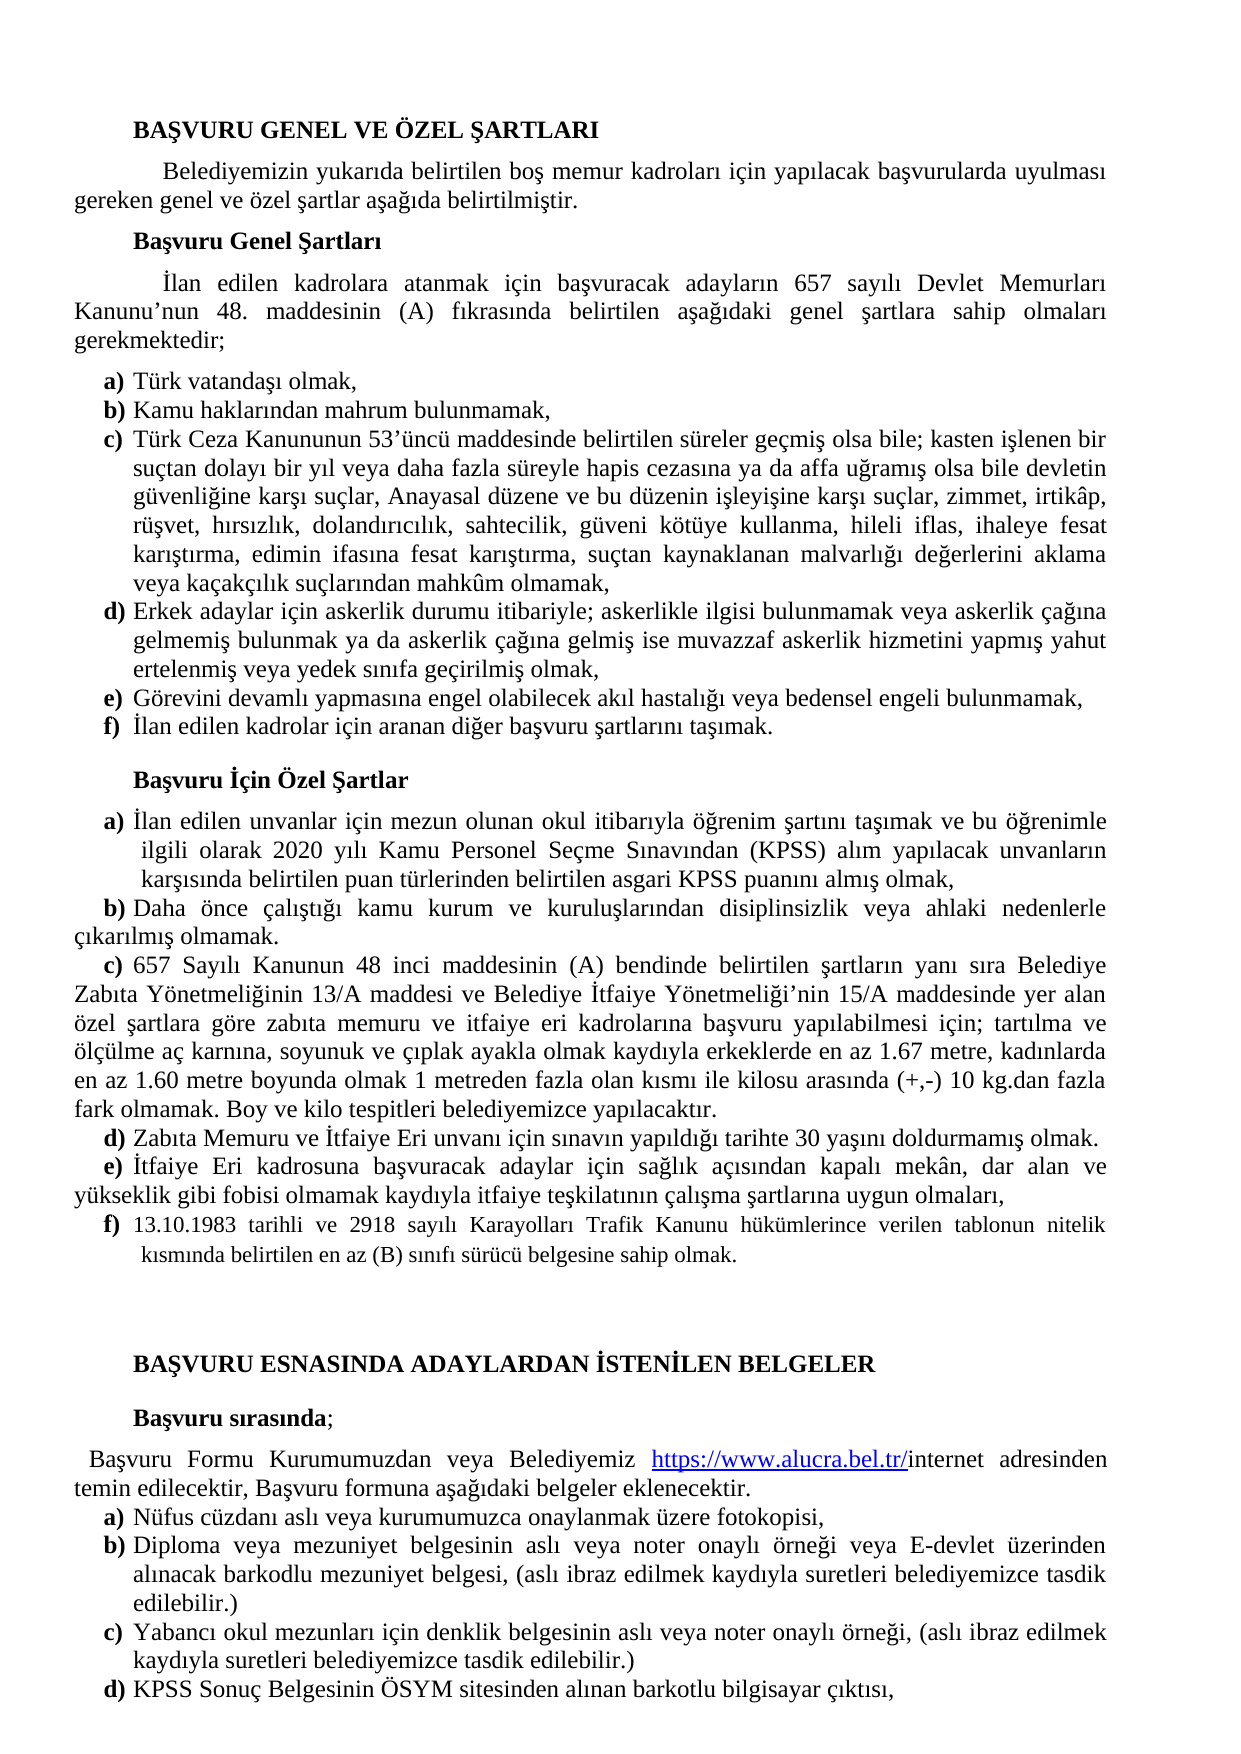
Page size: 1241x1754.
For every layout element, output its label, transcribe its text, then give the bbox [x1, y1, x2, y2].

list Daha önce çalıştığı kamu kurum ve kuruluşlarından disiplinsizlik veya ahlaki nedenlerle çıkarılmış olmamak. [74, 893, 1107, 950]
list 13.10.1983 tarihli ve 2918 sayılı Karayolları Trafik Kanunu hükümlerince verilen tablonun nitelik kısmında belirtilen en az (B) sınıfı sürücü belgesine sahip olmak. [103, 1209, 1107, 1267]
list Yabancı okul mezunları için denklik belgesinin aslı veya noter onaylı örneği, (aslı ibraz edilmek kaydıyla suretleri belediyemizce tasdik edilebilir.) [103, 1617, 1107, 1674]
list Türk Ceza Kanununun 53’üncü maddesinde belirtilen süreler geçmiş olsa bile; kasten işlenen bir suçtan dolayı bir yıl veya daha fazla süreyle hapis cezasına ya da affa uğramış olsa bile devletin güvenliğine karşı suçlar, Anayasal düzene ve bu düzenin işleyişine karşı suçlar, zimmet, irtikâp, rüşvet, hırsızlık, dolandırıcılık, sahtecilik, güveni kötüye kullanma, hileli iflas, ihaleye fesat karıştırma, edimin ifasına fesat karıştırma, suçtan kaynaklanan malvarlığı değerlerini aklama veya kaçakçılık suçlarından mahkûm olmamak, [103, 424, 1107, 596]
list İlan edilen kadrolar için aranan diğer başvuru şartlarını taşımak. [74, 711, 1107, 740]
list İtfaiye Eri kadrosuna başvuracak adaylar için sağlık açısından kapalı mekân, dar alan ve yükseklik gibi fobisi olmamak kaydıyla itfaiye teşkilatının çalışma şartlarına uygun olmaları, [74, 1151, 1107, 1209]
list Diploma veya mezuniyet belgesinin aslı veya noter onaylı örneği veya E-devlet üzerinden alınacak barkodlu mezuniyet belgesi, (aslı ibraz edilmek kaydıyla suretleri belediyemizce tasdik edilebilir.) [103, 1531, 1107, 1617]
list İlan edilen unvanlar için mezun olunan okul itibarıyla öğrenim şartını taşımak ve bu öğrenimle ilgili olarak 2020 yılı Kamu Personel Seçme Sınavından (KPSS) alım yapılacak unvanların karşısında belirtilen puan türlerinden belirtilen asgari KPSS puanını almış olmak, [103, 806, 1107, 893]
list KPSS Sonuç Belgesinin ÖSYM sitesinden alınan barkotlu bilgisayar çıktısı, [88, 1674, 1107, 1703]
text Başvuru sırasında; [133, 1403, 1107, 1432]
list Erkek adaylar için askerlik durumu itibariyle; askerlikle ilgisi bulunmamak veya askerlik çağına gelmemiş bulunmak ya da askerlik çağına gelmiş ise muvazzaf askerlik hizmetini yapmış yahut ertelenmiş veya yedek sınıfa geçirilmiş olmak, [103, 596, 1107, 683]
text İlan edilen kadrolara atanmak için başvuracak adayların 657 sayılı Devlet Memurları Kanunu’nun 48. maddesinin (A) fıkrasında belirtilen aşağıdaki genel şartlara sahip olmaları gerekmektedir; [74, 268, 1107, 354]
list Zabıta Memuru ve İtfaiye Eri unvanı için sınavın yapıldığı tarihte 30 yaşını doldurmamış olmak. [74, 1123, 1107, 1151]
text Başvuru Genel Şartları [133, 226, 1107, 255]
list 657 Sayılı Kanunun 48 inci maddesinin (A) bendinde belirtilen şartların yanı sıra Belediye Zabıta Yönetmeliğinin 13/A maddesi ve Belediye İtfaiye Yönetmeliği’nin 15/A maddesinde yer alan özel şartlara göre zabıta memuru ve itfaiye eri kadrolarına başvuru yapılabilmesi için; tartılma ve ölçülme aç karnına, soyunuk ve çıplak ayakla olmak kaydıyla erkeklerde en az 1.67 metre, kadınlarda en az 1.60 metre boyunda olmak 1 metreden fazla olan kısmı ile kilosu arasında (+,-) 10 kg.dan fazla fark olmamak. Boy ve kilo tespitleri belediyemizce yapılacaktır. [74, 950, 1107, 1123]
list Kamu haklarından mahrum bulunmamak, [103, 395, 1107, 424]
list Görevini devamlı yapmasına engel olabilecek akıl hastalığı veya bedensel engeli bulunmamak, [74, 683, 1107, 711]
text BAŞVURU GENEL VE ÖZEL ŞARTLARI [133, 115, 1107, 144]
list Türk vatandaşı olmak, [103, 366, 1107, 395]
text Belediyemizin yukarıda belirtilen boş memur kadroları için yapılacak başvurularda uyulması gereken genel ve özel şartlar aşağıda belirtilmiştir. [74, 156, 1107, 214]
text BAŞVURU ESNASINDA ADAYLARDAN İSTENİLEN BELGELER [133, 1349, 1107, 1378]
list Nüfus cüzdanı aslı veya kurumumuzca onaylanmak üzere fotokopisi, [88, 1502, 1107, 1531]
text Başvuru İçin Özel Şartlar [133, 765, 1107, 794]
text Başvuru Formu Kurumumuzdan veya Belediyemiz https://www.alucra.bel.tr/internet adresinden temin edilecektir, Başvuru formuna aşağıdaki belgeler eklenecektir. [74, 1444, 1107, 1502]
